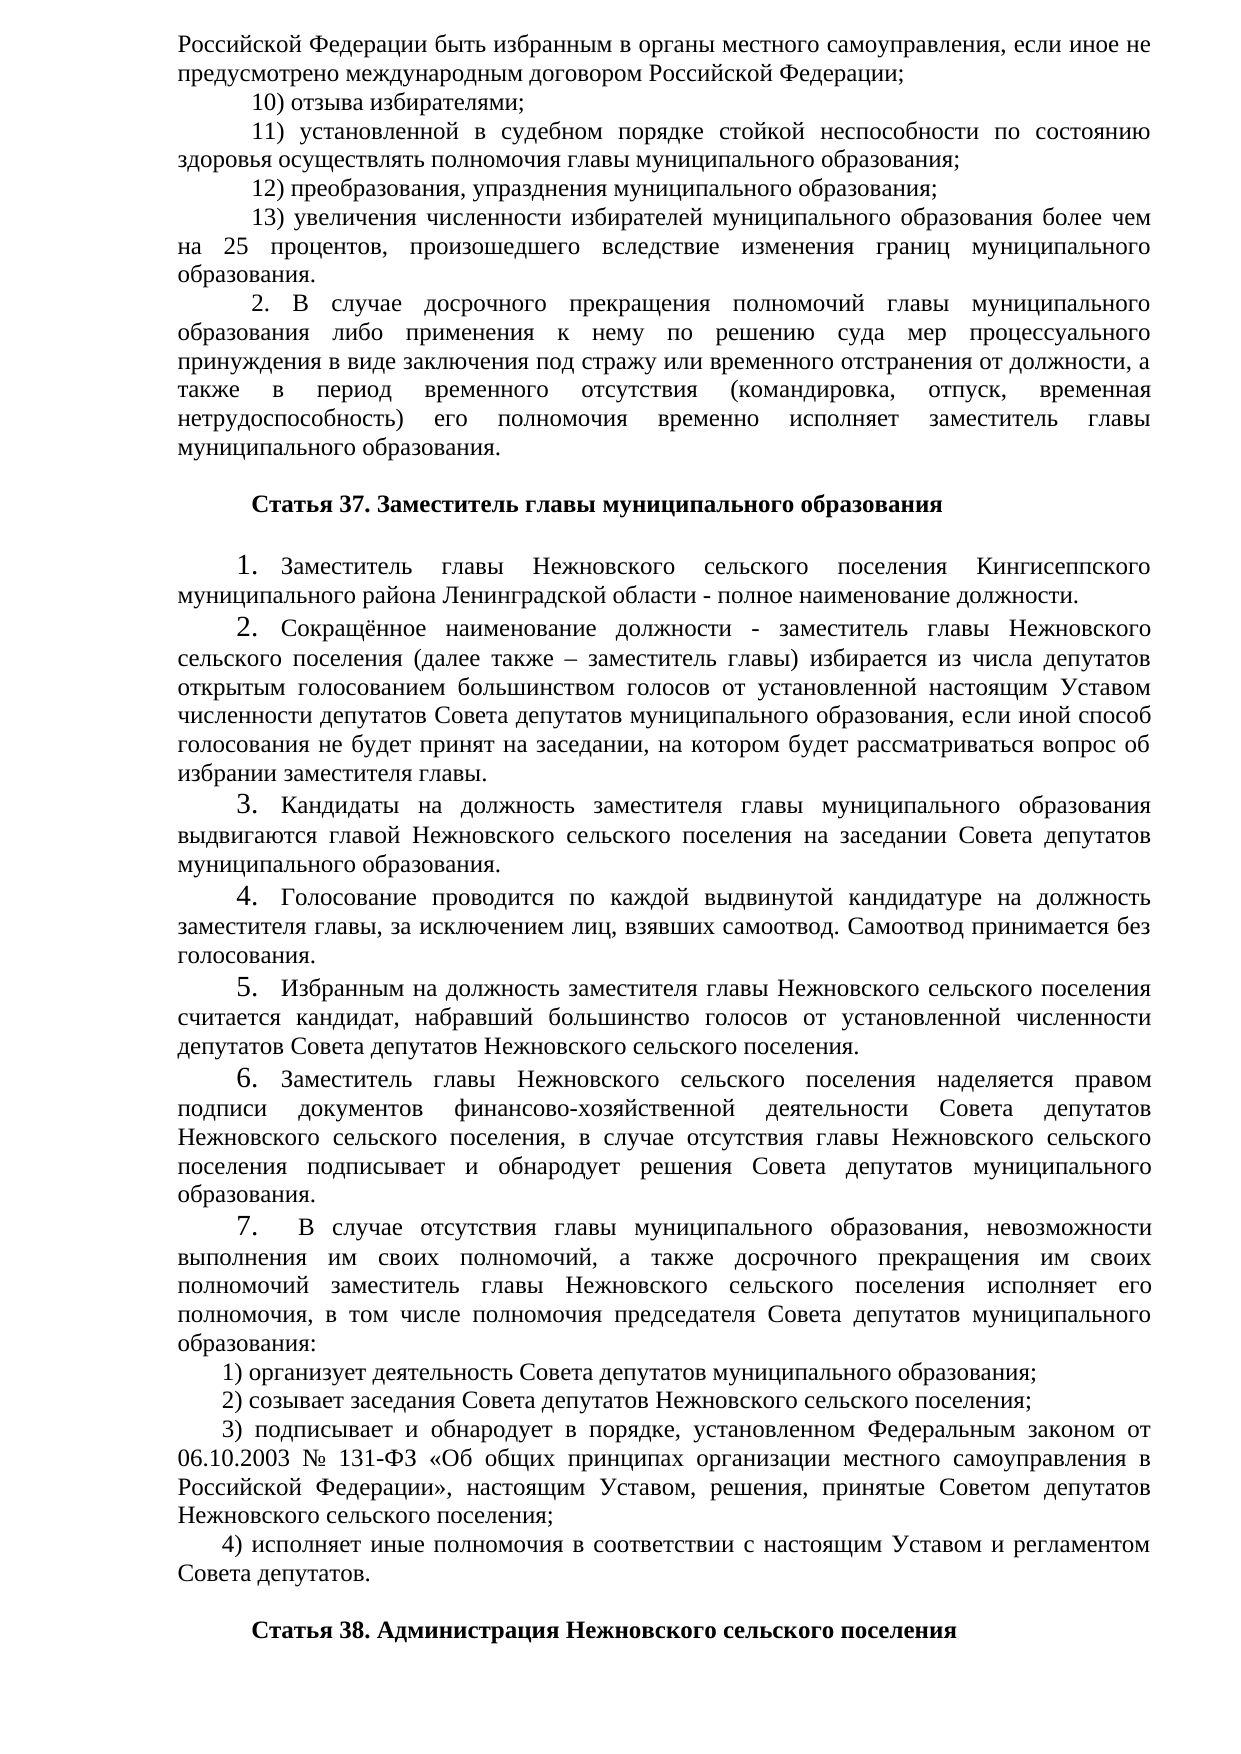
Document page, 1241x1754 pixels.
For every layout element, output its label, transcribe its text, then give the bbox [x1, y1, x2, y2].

text 2. В случае досрочного прекращения полномочий главы муниципального образования либо применения к нему по решению суда мер процессуального принуждения в виде заключения под стражу или временного отстранения от должности, а также в период временного отсутствия (командировка, отпуск, временная нетрудоспособность) его полномочия временно исполняет заместитель главы муниципального образования. [177, 288, 1152, 461]
text 4) исполняет иные полномочия в соответствии с настоящим Уставом и регламентом Совета депутатов. [177, 1529, 1152, 1587]
text 1) организует деятельность Совета депутатов муниципального образования; [177, 1357, 1152, 1386]
text Статья 37. Заместитель главы муниципального образования [177, 489, 1152, 518]
text 3) подписывает и обнародует в порядке, установленном Федеральным законом от 06.10.2003 № 131-ФЗ «Об общих принципах организации местного самоуправления в Российской Федерации», настоящим Уставом, решения, принятые Советом депутатов Нежновского сельского поселения; [177, 1414, 1152, 1529]
text 12) преобразования, упразднения муниципального образования; [177, 173, 1152, 202]
text 11) установленной в судебном порядке стойкой неспособности по состоянию здоровья осуществлять полномочия главы муниципального образования; [177, 116, 1152, 173]
text Статья 38. Администрация Нежновского сельского поселения [177, 1616, 1152, 1644]
list Кандидаты на должность заместителя главы муниципального образования выдвигаются главой Нежновского сельского поселения на заседании Совета депутатов муниципального образования. [177, 787, 1152, 878]
list Сокращённое наименование должности - заместитель главы Нежновского сельского поселения (далее также – заместитель главы) избирается из числа депутатов открытым голосованием большинством голосов от установленной настоящим Уставом численности депутатов Совета депутатов муниципального образования, если иной способ голосования не будет принят на заседании, на котором будет рассматриваться вопрос об избрании заместителя главы. [177, 609, 1152, 787]
text 2) созывает заседания Совета депутатов Нежновского сельского поселения; [177, 1386, 1152, 1414]
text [177, 29, 1152, 87]
list Избранным на должность заместителя главы Нежновского сельского поселения считается кандидат, набравший большинство голосов от установленной численности депутатов Совета депутатов Нежновского сельского поселения. [177, 969, 1152, 1060]
list Голосование проводится по каждой выдвинутой кандидатуре на должность заместителя главы, за исключением лиц, взявших самоотвод. Самоотвод принимается без голосования. [177, 878, 1152, 969]
list В случае отсутствия главы муниципального образования, невозможности выполнения им своих полномочий, а также досрочного прекращения им своих полномочий заместитель главы Нежновского сельского поселения исполняет его полномочия, в том числе полномочия председателя Совета депутатов муниципального образования: [177, 1208, 1152, 1357]
text 13) увеличения численности избирателей муниципального образования более чем на 25 процентов, произошедшего вследствие изменения границ муниципального образования. [177, 202, 1152, 288]
list Заместитель главы Нежновского сельского поселения Кингисеппского муниципального района Ленинградской области - полное наименование должности. [177, 547, 1152, 609]
text 10) отзыва избирателями; [177, 87, 1152, 116]
list Заместитель главы Нежновского сельского поселения наделяется правом подписи документов финансово-хозяйственной деятельности Совета депутатов Нежновского сельского поселения, в случае отсутствия главы Нежновского сельского поселения подписывает и обнародует решения Совета депутатов муниципального образования. [177, 1060, 1152, 1208]
